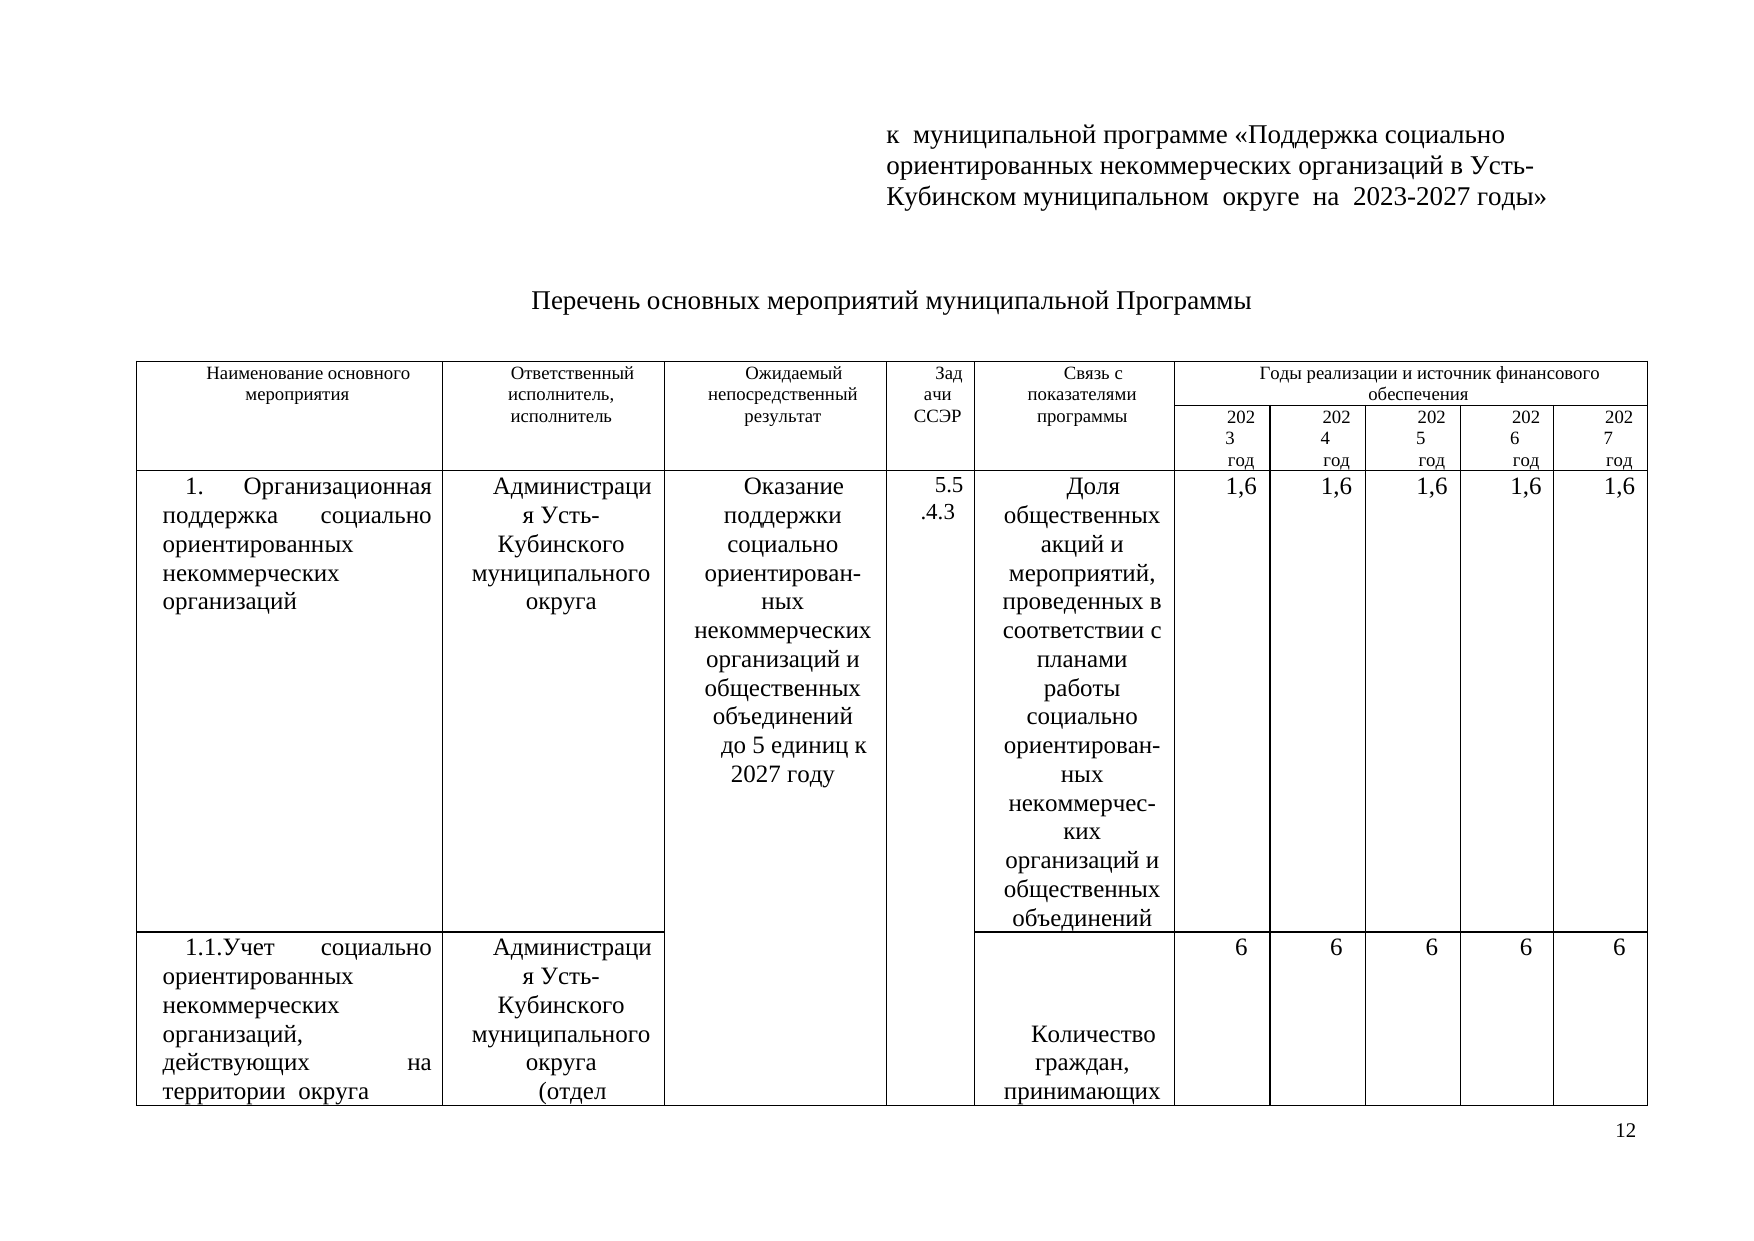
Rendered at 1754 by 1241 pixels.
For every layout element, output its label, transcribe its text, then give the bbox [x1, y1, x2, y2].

table_header Ожидаемый непосредственный результат [665, 362, 886, 470]
table_cell 6 [1366, 933, 1460, 1105]
table_cell Администрация Усть-Кубинского муниципального округа [443, 471, 664, 931]
table_cell 1,6 [1366, 471, 1460, 931]
table_cell 6 [1554, 933, 1647, 1105]
table_cell 2024 год [1271, 406, 1365, 470]
table_header Связь с показателями программы [975, 362, 1174, 470]
table_cell 6 [1271, 933, 1365, 1105]
table_cell 6 [1175, 933, 1269, 1105]
table_header Задачи ССЭР [887, 362, 974, 470]
table_cell Доля общественных акций и мероприятий, проведенных в соответствии с планами работы социально ориентирован-ных некоммерчес-ких организаций и общественных объединений [975, 471, 1174, 931]
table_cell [975, 933, 1174, 1105]
table_cell 2025 год [1366, 406, 1460, 470]
table_cell 2023 год [1175, 406, 1269, 470]
table_cell Оказание поддержки социально ориентирован-ных некоммерческих организаций и общественных объединений до 5 единиц к 2027 году [665, 471, 886, 1105]
subtitle Перечень основных мероприятий муниципальной Программы [148, 284, 1636, 315]
table_cell 6 [1461, 933, 1553, 1105]
table_cell 2026 год [1461, 406, 1553, 470]
table_header Ответственный исполнитель, исполнитель [443, 362, 664, 470]
table_cell 2027 год [1554, 406, 1647, 470]
table_cell 5.5.4.3 [887, 471, 974, 1105]
table_header Годы реализации и источник финансового обеспечения [1175, 362, 1647, 405]
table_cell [137, 933, 442, 1105]
table_cell 1. Организационная поддержка социально ориентированных некоммерческих организаций [137, 471, 442, 931]
table_cell 1,6 [1554, 471, 1647, 931]
table_cell 1,6 [1271, 471, 1365, 931]
text к муниципальной программе «Поддержка социально ориентированных некоммерческих организаций в Усть-Кубинском муниципальном округе на 2023-2027 годы» [886, 118, 1636, 212]
table_cell 1,6 [1461, 471, 1553, 931]
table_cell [443, 933, 664, 1105]
table_header Наименование основного мероприятия [137, 362, 442, 470]
table_cell 1,6 [1175, 471, 1269, 931]
